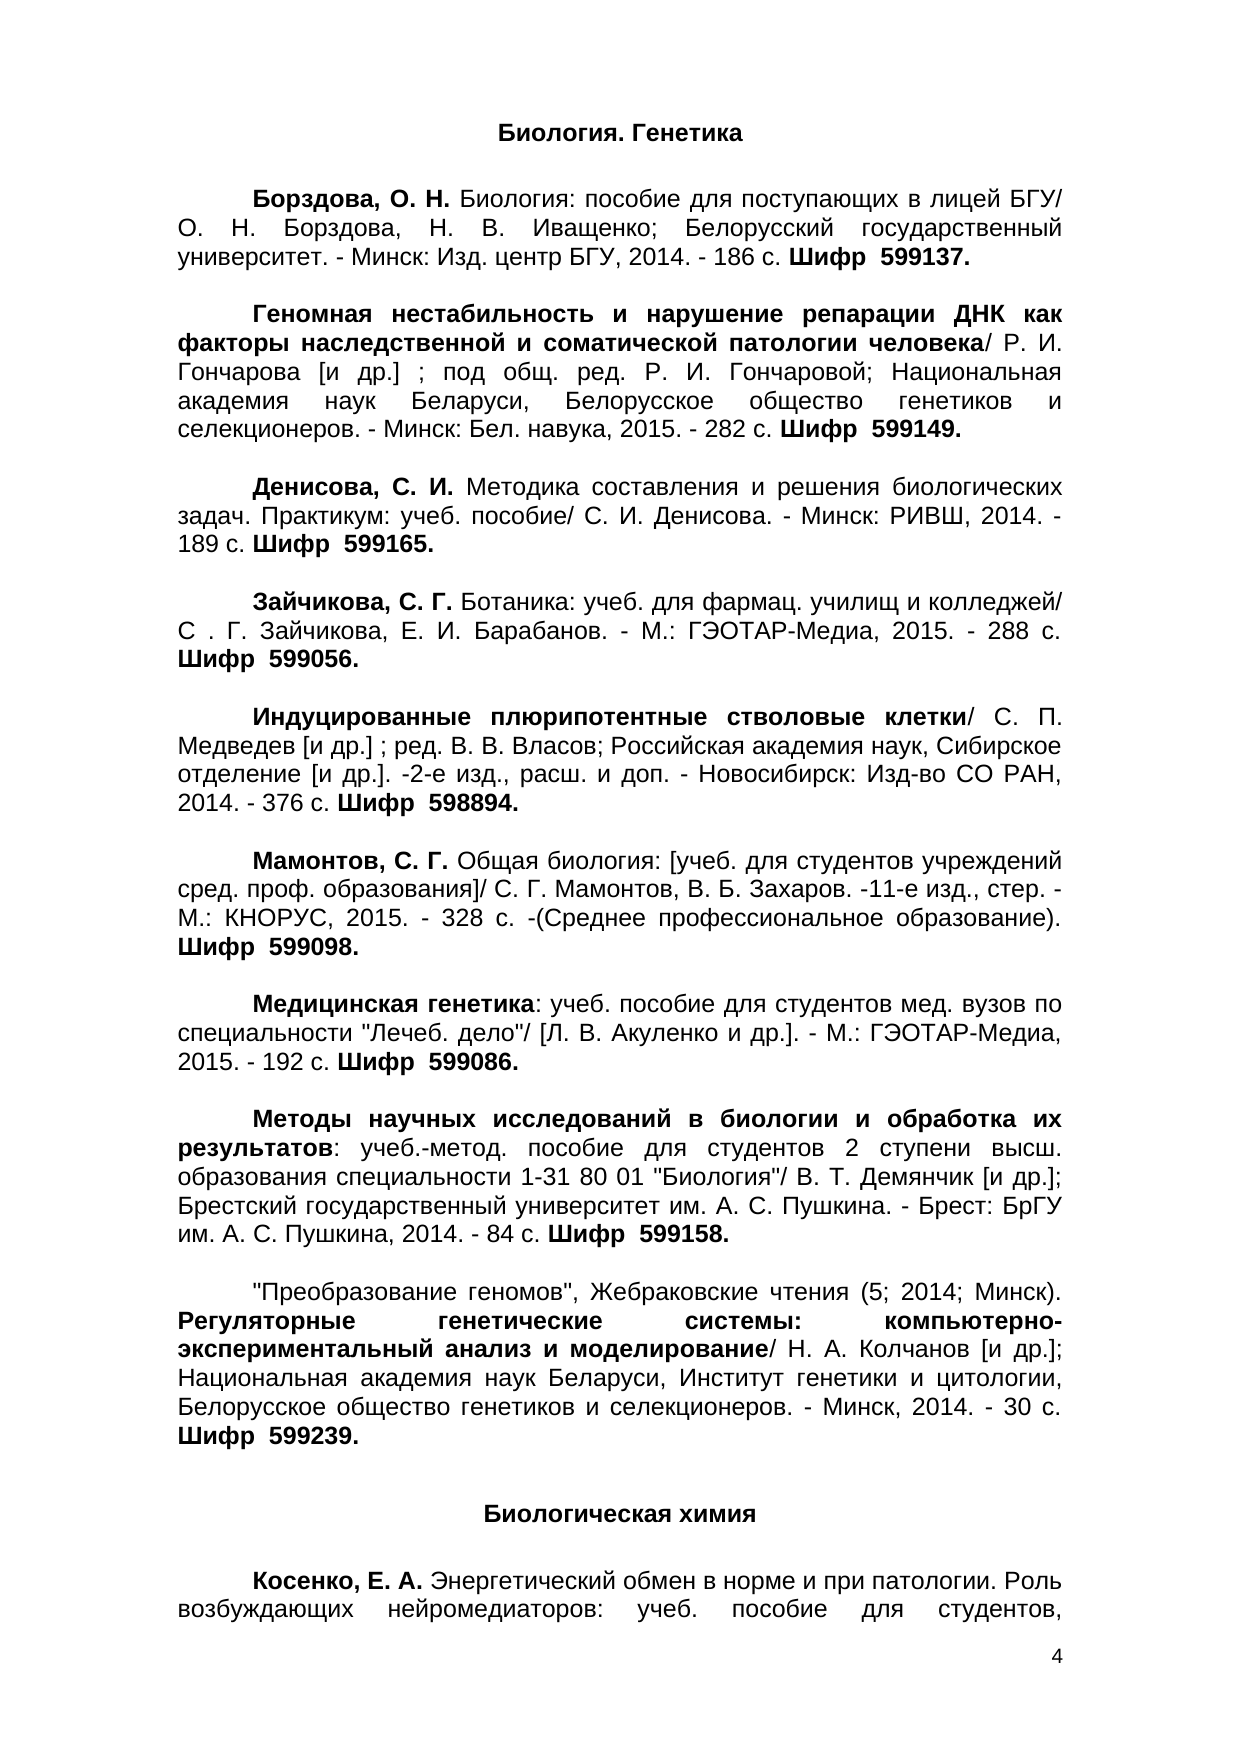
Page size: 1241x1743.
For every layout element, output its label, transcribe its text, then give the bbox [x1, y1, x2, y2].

text Зайчикова, С. Г. Ботаника: учеб. для фармац. училищ и колледжей/ С . Г. Зайчикова, Е. И. Барабанов. - М.: ГЭОТАР-Медиа, 2015. - 288 с. Шифр 599056. [177, 587, 1063, 673]
text Мамонтов, С. Г. Общая биология: [учеб. для студентов учреждений сред. проф. образования]/ С. Г. Мамонтов, В. Б. Захаров. -11-е изд., стер. - М.: КНОРУС, 2015. - 328 с. -(Среднее профессиональное образование). Шифр 599098. [177, 846, 1063, 961]
text "Преобразование геномов", Жебраковские чтения (5; 2014; Минск). Регуляторные генетические системы: компьютерно-экспериментальный анализ и моделирование/ Н. А. Колчанов [и др.]; Национальная академия наук Беларуси, Институт генетики и цитологии, Белорусское общество генетиков и селекционеров. - Минск, 2014. - 30 с. Шифр 599239. [177, 1277, 1063, 1449]
text Геномная нестабильность и нарушение репарации ДНК как факторы наследственной и соматической патологии человека/ Р. И. Гончарова [и др.] ; под общ. ред. Р. И. Гончаровой; Национальная академия наук Беларуси, Белорусское общество генетиков и селекционеров. - Минск: Бел. навука, 2015. - 282 с. Шифр 599149. [177, 299, 1063, 443]
text Денисова, С. И. Методика составления и решения биологических задач. Практикум: учеб. пособие/ С. И. Денисова. - Минск: РИВШ, 2014. - 189 с. Шифр 599165. [177, 472, 1063, 558]
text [177, 1566, 1063, 1623]
text Индуцированные плюрипотентные стволовые клетки/ С. П. Медведев [и др.] ; ред. В. В. Власов; Российская академия наук, Сибирское отделение [и др.]. -2-е изд., расш. и доп. - Новосибирск: Изд-во СО РАН, 2014. - 376 с. Шифр 598894. [177, 702, 1063, 817]
text Методы научных исследований в биологии и обработка их результатов: учеб.-метод. пособие для студентов 2 ступени высш. образования специальности 1-31 80 01 "Биология"/ В. Т. Демянчик [и др.]; Брестский государственный университет им. А. С. Пушкина. - Брест: БрГУ им. А. С. Пушкина, 2014. - 84 с. Шифр 599158. [177, 1104, 1063, 1248]
text Медицинская генетика: учеб. пособие для студентов мед. вузов по специальности "Лечеб. дело"/ [Л. В. Акуленко и др.]. - М.: ГЭОТАР-Медиа, 2015. - 192 с. Шифр 599086. [177, 989, 1063, 1076]
text Биологическая химия [177, 1499, 1063, 1528]
text Биология. Генетика [177, 118, 1063, 147]
text Борздова, О. Н. Биология: пособие для поступающих в лицей БГУ/ О. Н. Борздова, Н. В. Иващенко; Белорусский государственный университет. - Минск: Изд. центр БГУ, 2014. - 186 с. Шифр 599137. [177, 184, 1063, 271]
